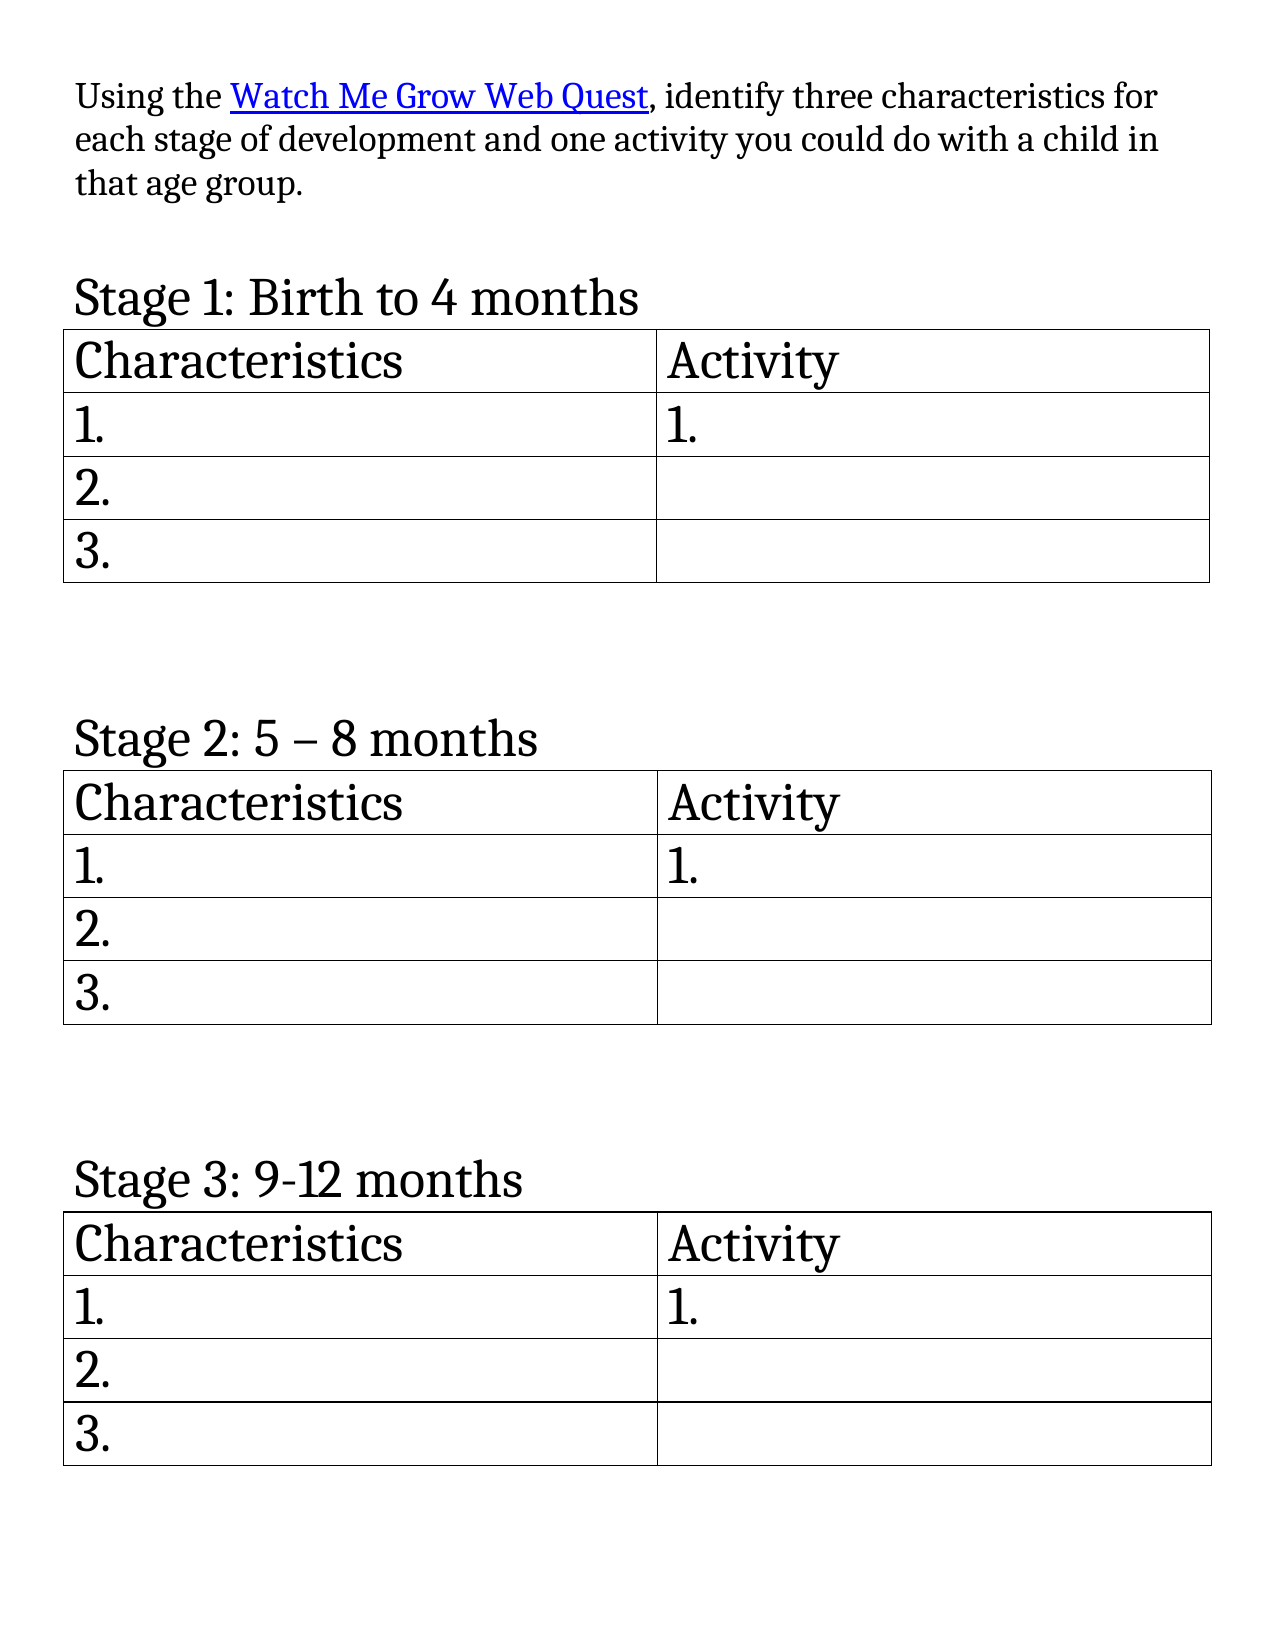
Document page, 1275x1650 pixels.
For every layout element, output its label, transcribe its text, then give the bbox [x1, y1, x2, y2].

table_cell 2. [64, 1339, 657, 1401]
table_cell [658, 1339, 1211, 1401]
table_header Activity [657, 330, 1209, 392]
table_cell [657, 457, 1209, 519]
table_header Activity [658, 1213, 1211, 1275]
table_cell 3. [64, 961, 657, 1023]
table_cell [657, 520, 1209, 582]
table_header Activity [658, 771, 1211, 833]
table_cell 2. [64, 457, 656, 519]
text Using the Watch Me Grow Web Quest, identify three characteristics for each stage of development and one activity you could do with a child in that age group. [75, 75, 1200, 204]
table_header Characteristics [64, 1213, 657, 1275]
table_cell 3. [64, 1403, 657, 1465]
table_cell 1. [658, 1276, 1211, 1338]
table_cell 1. [657, 393, 1209, 456]
table_cell 2. [64, 898, 657, 960]
table_cell 3. [64, 520, 656, 582]
table_cell [658, 1403, 1211, 1465]
text Stage 2: 5 – 8 months [75, 708, 1200, 770]
table_header Characteristics [64, 771, 657, 833]
table_cell 1. [64, 835, 657, 897]
table_cell 1. [64, 393, 656, 456]
table_cell 1. [64, 1276, 657, 1338]
table_header Characteristics [64, 330, 656, 392]
table_cell [658, 961, 1211, 1023]
text Stage 3: 9-12 months [75, 1149, 1200, 1211]
text Stage 1: Birth to 4 months [75, 267, 1200, 329]
table_cell 1. [658, 835, 1211, 897]
table_cell [658, 898, 1211, 960]
